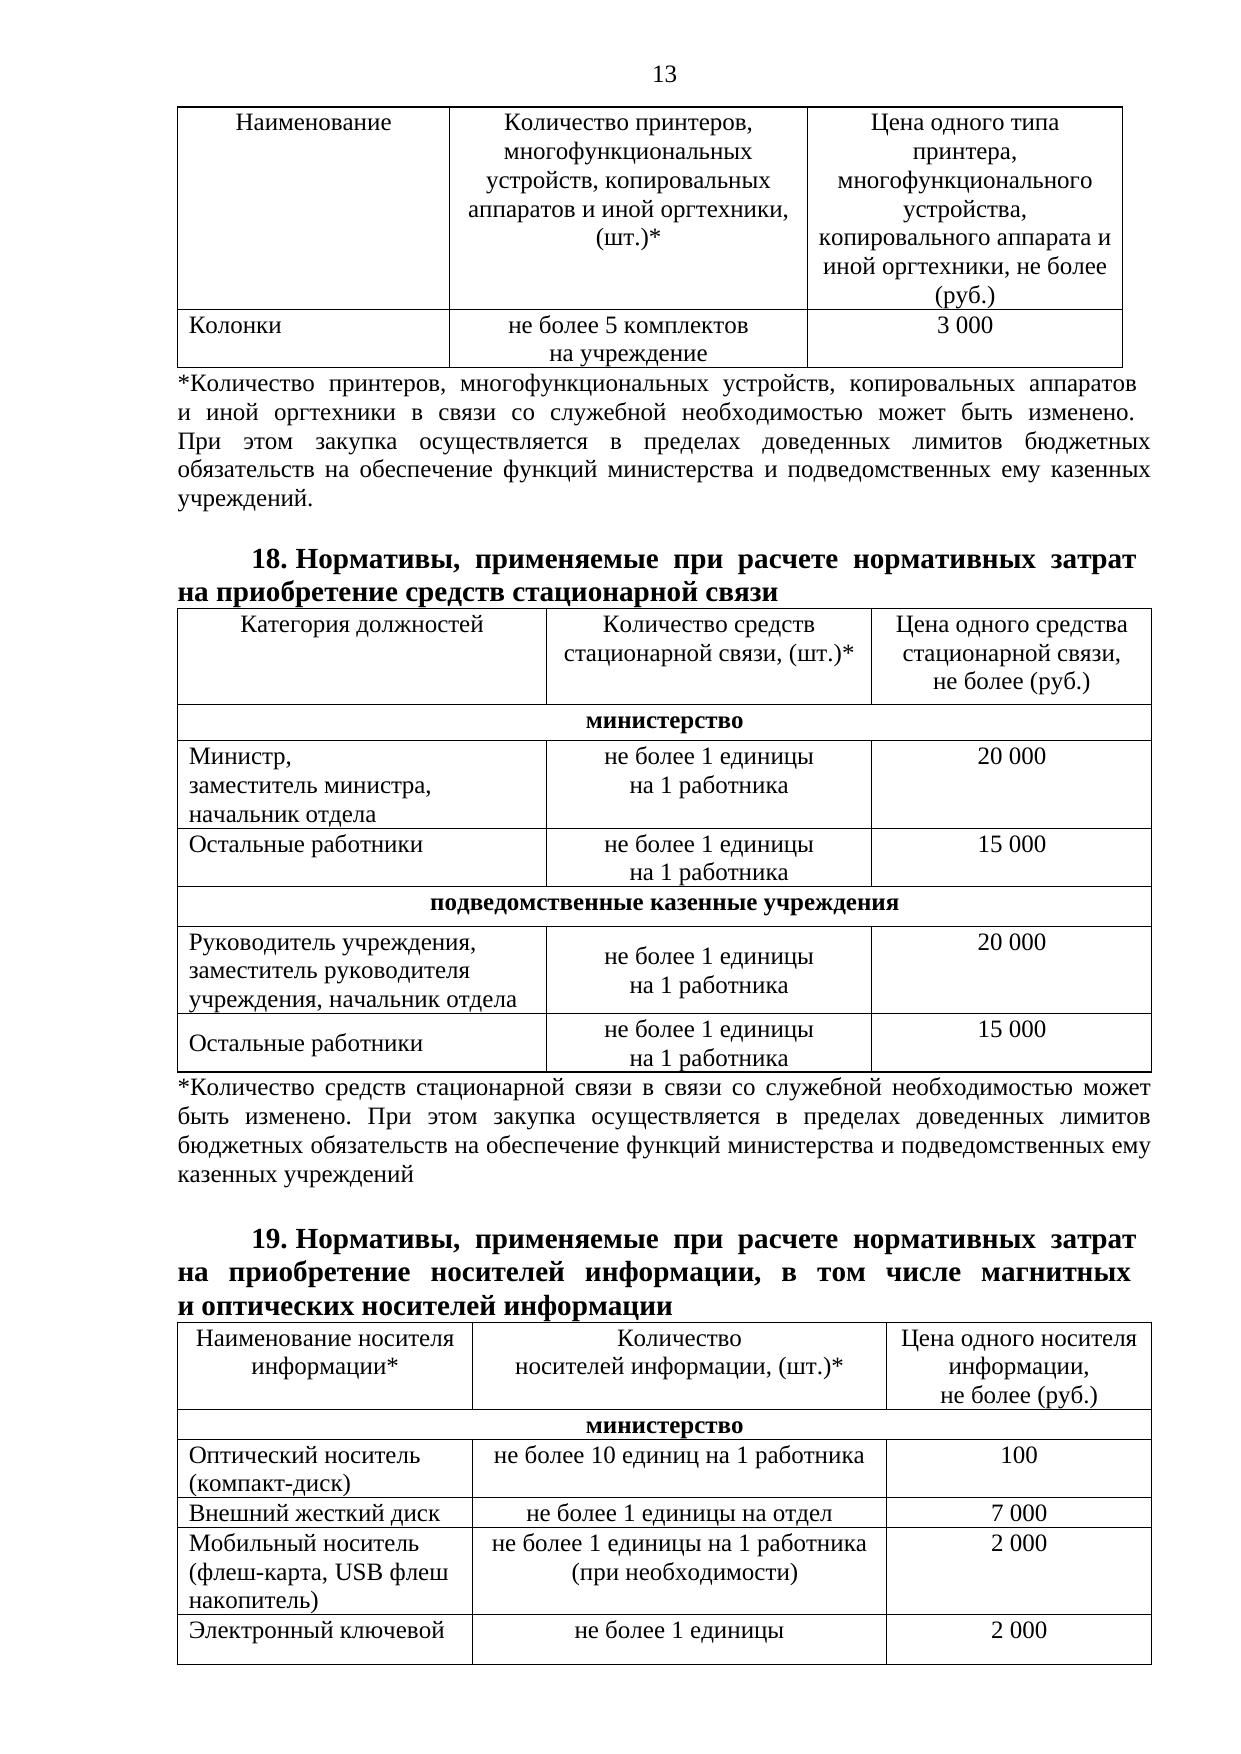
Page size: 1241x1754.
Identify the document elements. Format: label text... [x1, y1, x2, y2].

table_header Категория должностей [178, 609, 546, 704]
table_header Количество принтеров, многофункциональных устройств, копировальных аппаратов и иной оргтехники, (шт.)* [450, 108, 807, 309]
table_cell не более 1 единицы на 1 работника (при необходимости) [473, 1528, 886, 1614]
table_cell Мобильный носитель (флеш-карта, USB флеш накопитель) [178, 1528, 472, 1614]
table_cell 15 000 [872, 829, 1151, 886]
table_cell министерство [178, 1410, 1151, 1439]
table_cell Руководитель учреждения, заместитель руководителя учреждения, начальник отдела [178, 927, 546, 1013]
text *Количество принтеров, многофункциональных устройств, копировальных аппаратов и иной оргтехники в связи со служебной необходимостью может быть изменено. При этом закупка осуществляется в пределах доведенных лимитов бюджетных обязательств на обеспечение функций министерства и подведомственных ему казенных учреждений. [177, 368, 1152, 512]
table_cell 20 000 [872, 741, 1151, 828]
table_cell не более 10 единиц на 1 работника [473, 1440, 886, 1497]
table_cell не более 1 единицы на 1 работника [547, 1014, 871, 1071]
table_cell не более 1 единицы на отдел [473, 1498, 886, 1527]
table_header Цена одного носителя информации, не более (руб.) [887, 1323, 1151, 1409]
table_cell 15 000 [872, 1014, 1151, 1071]
table_cell Остальные работники [178, 1014, 546, 1071]
table_cell Министр, заместитель министра, начальник отдела [178, 741, 546, 828]
table_header Цена одного типа принтера, многофункционального устройства, копировального аппарата и иной оргтехники, не более (руб.) [808, 108, 1122, 309]
list Нормативы, применяемые при расчете нормативных затрат на приобретение средств стационарной связи [177, 541, 1152, 608]
table_cell 20 000 [872, 927, 1151, 1013]
table_cell 3 000 [808, 310, 1122, 367]
text *Количество средств стационарной связи в связи со служебной необходимостью может быть изменено. При этом закупка осуществляется в пределах доведенных лимитов бюджетных обязательств на обеспечение функций министерства и подведомственных ему казенных учреждений [177, 1073, 1152, 1187]
table_cell Остальные работники [178, 829, 546, 886]
table_cell 2 000 [887, 1615, 1151, 1664]
table_cell 7 000 [887, 1498, 1151, 1527]
table_header Количество носителей информации, (шт.)* [473, 1323, 886, 1409]
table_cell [473, 1615, 886, 1664]
table_cell Электронный ключевой носитель [178, 1615, 472, 1664]
table_cell 100 [887, 1440, 1151, 1497]
table_cell 2 000 [887, 1528, 1151, 1614]
table_header Наименование [178, 108, 449, 309]
table_cell не более 1 единицы на 1 работника [547, 741, 871, 828]
table_cell министерство [178, 705, 1151, 740]
table_cell Колонки [178, 310, 449, 367]
table_cell не более 5 комплектов на учреждение [450, 310, 807, 367]
table_cell не более 1 единицы на 1 работника [547, 927, 871, 1013]
table_cell подведомственные казенные учреждения [178, 887, 1151, 926]
table_cell не более 1 единицы на 1 работника [547, 829, 871, 886]
table_header Наименование носителя информации* [178, 1323, 472, 1409]
table_cell Оптический носитель (компакт-диск) [178, 1440, 472, 1497]
table_header Количество средств стационарной связи, (шт.)* [547, 609, 871, 704]
table_header Цена одного средства стационарной связи, не более (руб.) [872, 609, 1151, 704]
list Нормативы, применяемые при расчете нормативных затрат на приобретение носителей информации, в том числе магнитных и оптических носителей информации [177, 1221, 1152, 1322]
table_cell Внешний жесткий диск [178, 1498, 472, 1527]
